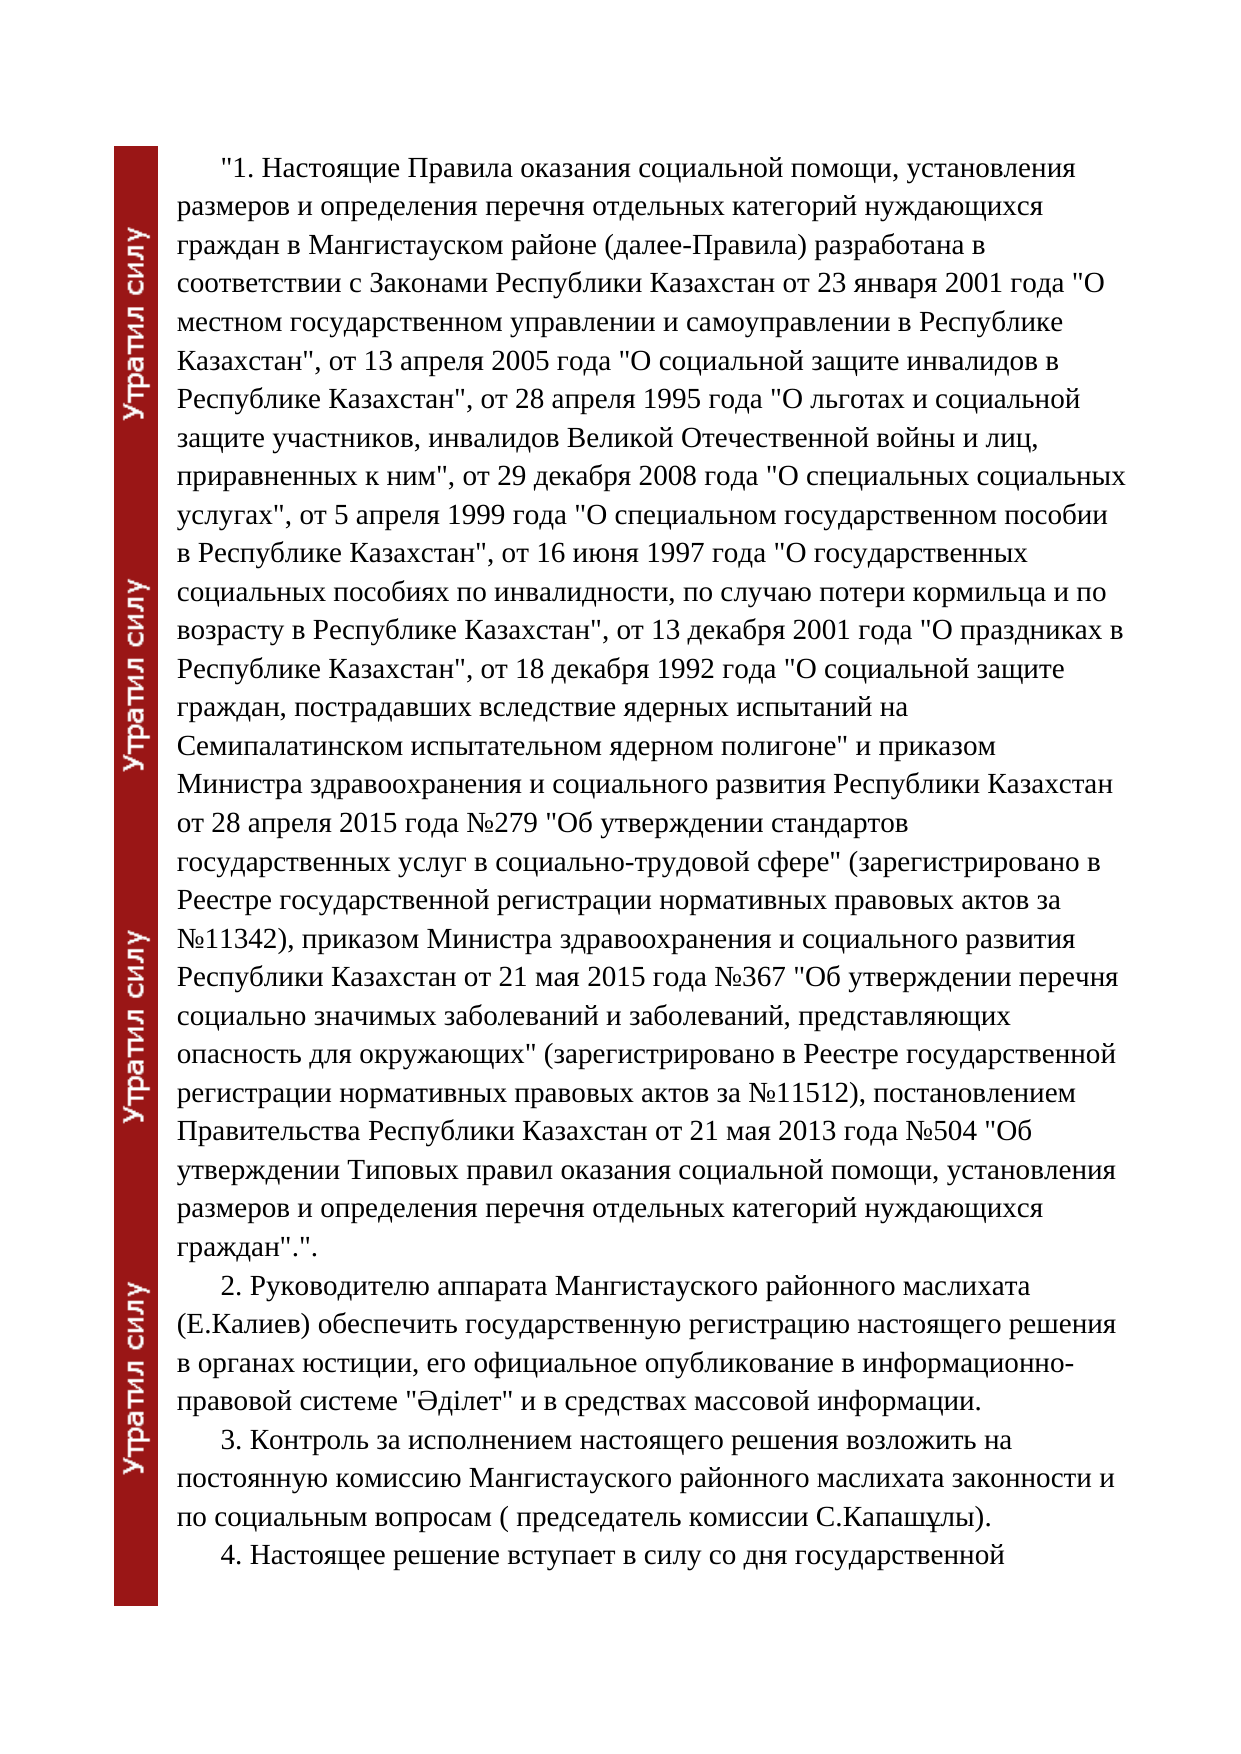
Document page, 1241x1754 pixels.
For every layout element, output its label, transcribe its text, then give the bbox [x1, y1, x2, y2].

picture [114, 1571, 158, 1606]
picture [114, 146, 158, 150]
